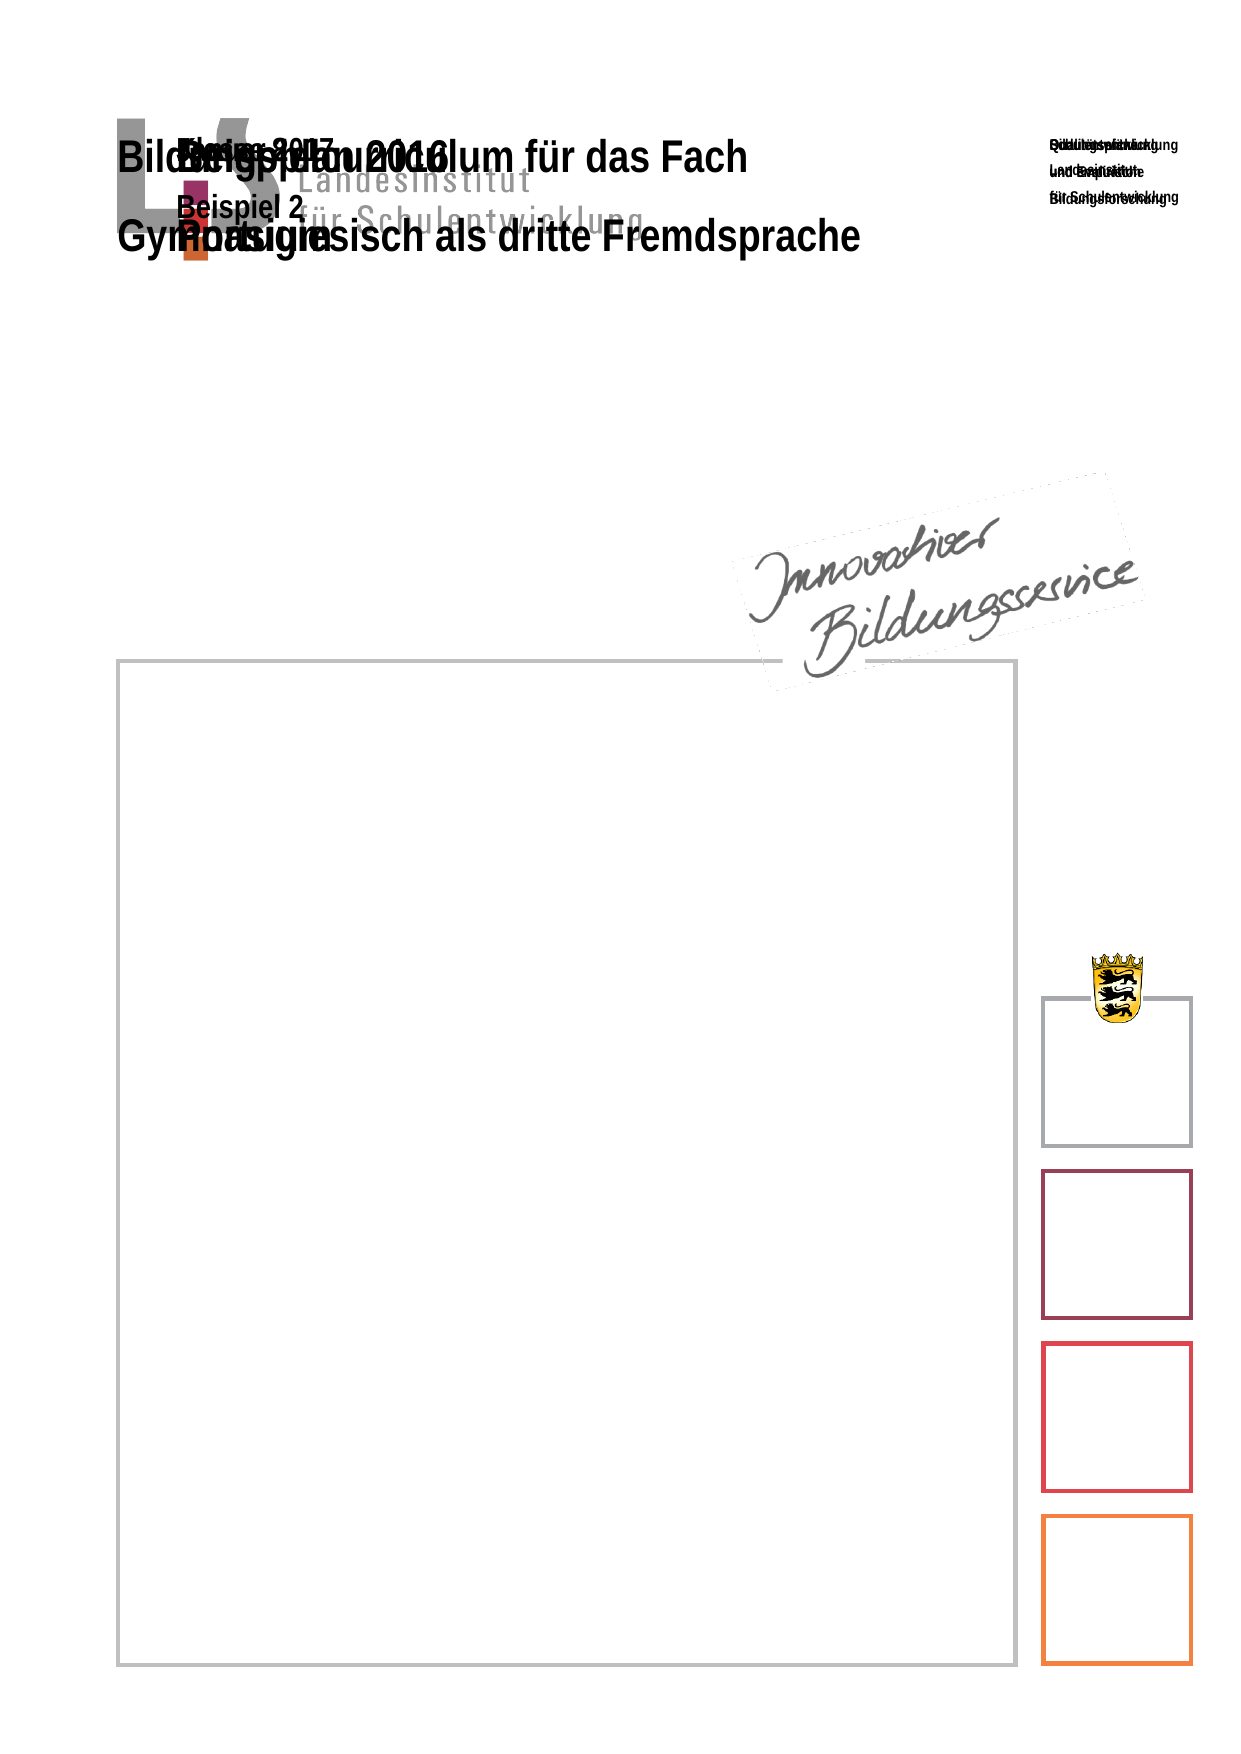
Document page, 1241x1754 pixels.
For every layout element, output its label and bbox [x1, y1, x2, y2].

picture [1091, 952, 1143, 1023]
picture [116, 118, 642, 266]
picture [731, 471, 1145, 691]
